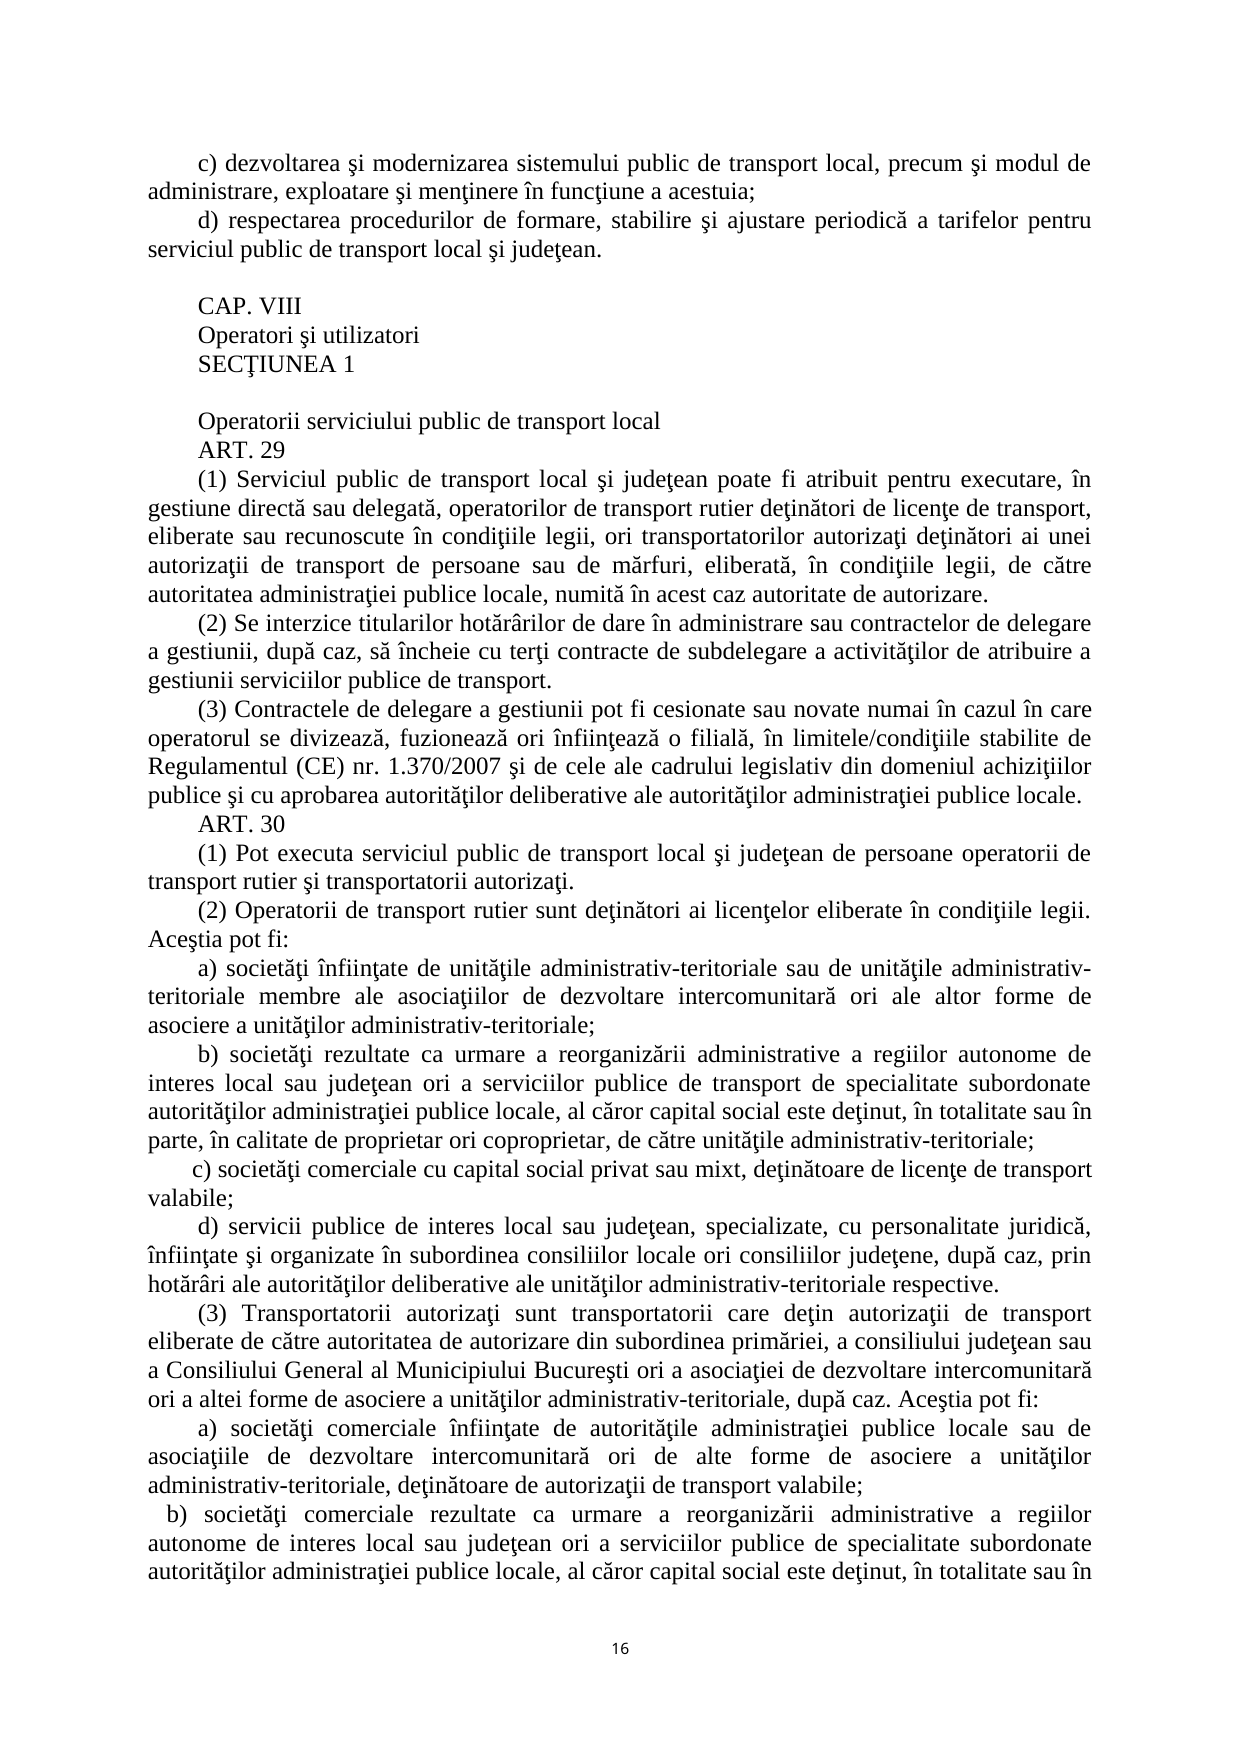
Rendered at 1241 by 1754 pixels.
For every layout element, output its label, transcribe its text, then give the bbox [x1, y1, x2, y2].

text SECŢIUNEA 1 [148, 349, 1093, 378]
text c) dezvoltarea şi modernizarea sistemului public de transport local, precum şi modul de administrare, exploatare şi menţinere în funcţiune a acestuia; [148, 148, 1093, 205]
text (3) Contractele de delegare a gestiunii pot fi cesionate sau novate numai în cazul în care operatorul se divizează, fuzionează ori înfiinţează o filială, în limitele/condiţiile stabilite de Regulamentul (CE) nr. 1.370/2007 şi de cele ale cadrului legislativ din domeniul achiziţiilor publice şi cu aprobarea autorităţilor deliberative ale autorităţilor administraţiei publice locale. [148, 694, 1093, 809]
text Operatorii serviciului public de transport local [148, 406, 1093, 435]
text c) societăţi comerciale cu capital social privat sau mixt, deţinătoare de licenţe de transport valabile; [148, 1154, 1093, 1211]
text Operatori şi utilizatori [148, 320, 1093, 349]
text d) servicii publice de interes local sau judeţean, specializate, cu personalitate juridică, înfiinţate şi organizate în subordinea consiliilor locale ori consiliilor judeţene, după caz, prin hotărâri ale autorităţilor deliberative ale unităţilor administrativ-teritoriale respective. [148, 1211, 1093, 1298]
text a) societăţi înfiinţate de unităţile administrativ-teritoriale sau de unităţile administrativ-teritoriale membre ale asociaţiilor de dezvoltare intercomunitară ori ale altor forme de asociere a unităţilor administrativ-teritoriale; [148, 953, 1093, 1039]
text (1) Serviciul public de transport local şi judeţean poate fi atribuit pentru executare, în gestiune directă sau delegată, operatorilor de transport rutier deţinători de licenţe de transport, eliberate sau recunoscute în condiţiile legii, ori transportatorilor autorizaţi deţinători ai unei autorizaţii de transport de persoane sau de mărfuri, eliberată, în condiţiile legii, de către autoritatea administraţiei publice locale, numită în acest caz autoritate de autorizare. [148, 464, 1093, 608]
text a) societăţi comerciale înfiinţate de autorităţile administraţiei publice locale sau de asociaţiile de dezvoltare intercomunitară ori de alte forme de asociere a unităţilor administrativ-teritoriale, deţinătoare de autorizaţii de transport valabile; [148, 1413, 1093, 1499]
text CAP. VIII [148, 291, 1093, 320]
text (2) Operatorii de transport rutier sunt deţinători ai licenţelor eliberate în condiţiile legii. Aceştia pot fi: [148, 895, 1093, 953]
text d) respectarea procedurilor de formare, stabilire şi ajustare periodică a tarifelor pentru serviciul public de transport local şi judeţean. [148, 205, 1093, 263]
text (1) Pot executa serviciul public de transport local şi judeţean de persoane operatorii de transport rutier şi transportatorii autorizaţi. [148, 838, 1093, 895]
text ART. 30 [148, 809, 1093, 838]
text ART. 29 [148, 435, 1093, 464]
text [148, 1499, 1093, 1585]
text (3) Transportatorii autorizaţi sunt transportatorii care deţin autorizaţii de transport eliberate de către autoritatea de autorizare din subordinea primăriei, a consiliului judeţean sau a Consiliului General al Municipiului Bucureşti ori a asociaţiei de dezvoltare intercomunitară ori a altei forme de asociere a unităţilor administrativ-teritoriale, după caz. Aceştia pot fi: [148, 1298, 1093, 1413]
text (2) Se interzice titularilor hotărârilor de dare în administrare sau contractelor de delegare a gestiunii, după caz, să încheie cu terţi contracte de subdelegare a activităţilor de atribuire a gestiunii serviciilor publice de transport. [148, 608, 1093, 694]
text b) societăţi rezultate ca urmare a reorganizării administrative a regiilor autonome de interes local sau judeţean ori a serviciilor publice de transport de specialitate subordonate autorităţilor administraţiei publice locale, al căror capital social este deţinut, în totalitate sau în parte, în calitate de proprietar ori coproprietar, de către unităţile administrativ-teritoriale; [148, 1039, 1093, 1154]
